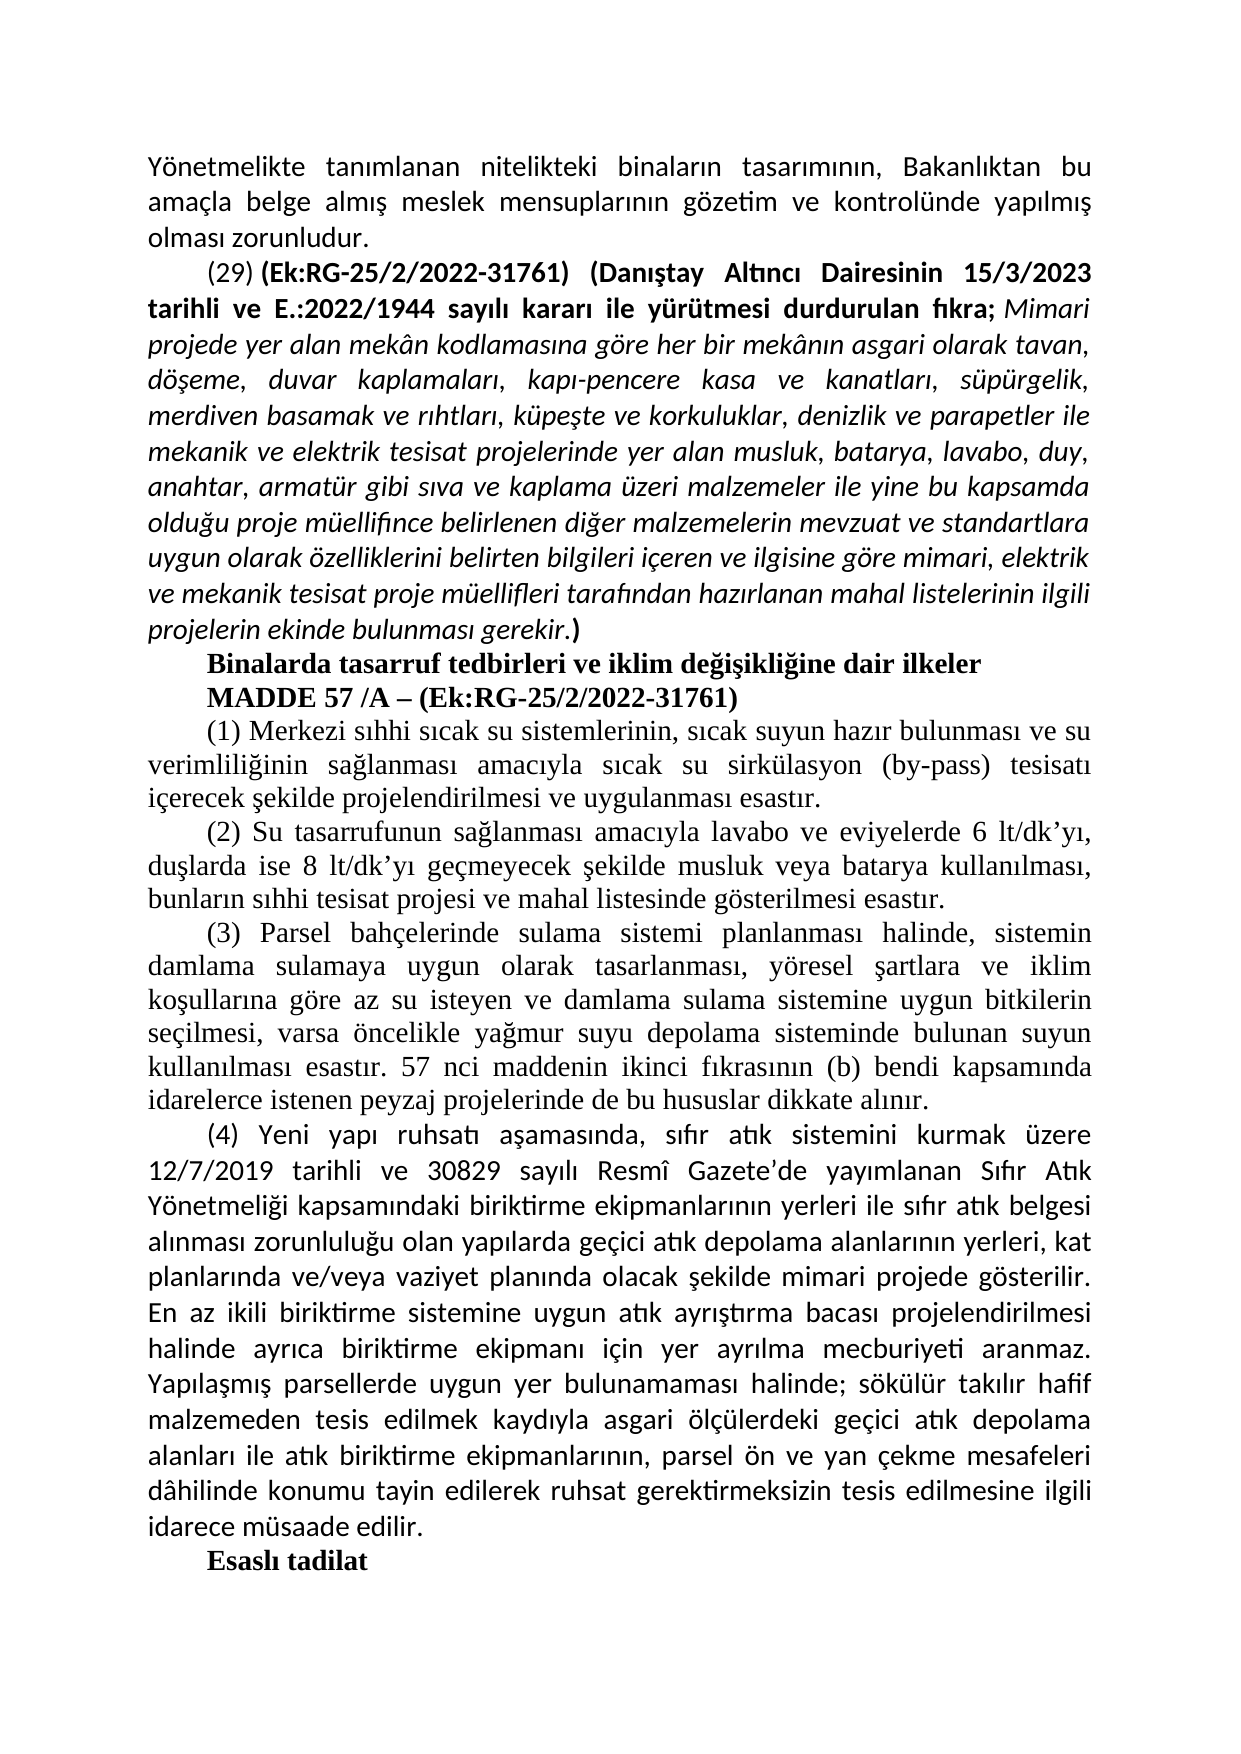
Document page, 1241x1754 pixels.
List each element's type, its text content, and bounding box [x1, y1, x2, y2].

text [148, 148, 1093, 254]
text Esaslı tadilat [148, 1543, 1093, 1577]
text MADDE 57 /A – (Ek:RG-25/2/2022-31761) [148, 680, 1093, 713]
text (4) Yeni yapı ruhsatı aşamasında, sıfır atık sistemini kurmak üzere 12/7/2019 tarihli ve 30829 sayılı Resmî Gazete’de yayımlanan Sıfır Atık Yönetmeliği kapsamındaki biriktirme ekipmanlarının yerleri ile sıfır atık belgesi alınması zorunluluğu olan yapılarda geçici atık depolama alanlarının yerleri, kat planlarında ve/veya vaziyet planında olacak şekilde mimari projede gösterilir. En az ikili biriktirme sistemine uygun atık ayrıştırma bacası projelendirilmesi halinde ayrıca biriktirme ekipmanı için yer ayrılma mecburiyeti aranmaz. Yapılaşmış parsellerde uygun yer bulunamaması halinde; sökülür takılır hafif malzemeden tesis edilmek kaydıyla asgari ölçülerdeki geçici atık depolama alanları ile atık biriktirme ekipmanlarının, parsel ön ve yan çekme mesafeleri dâhilinde konumu tayin edilerek ruhsat gerektirmeksizin tesis edilmesine ilgili idarece müsaade edilir. [148, 1116, 1093, 1543]
text (1) Merkezi sıhhi sıcak su sistemlerinin, sıcak suyun hazır bulunması ve su verimliliğinin sağlanması amacıyla sıcak su sirkülasyon (by-pass) tesisatı içerecek şekilde projelendirilmesi ve uygulanması esastır. [148, 713, 1093, 814]
text (29) (Ek:RG-25/2/2022-31761) (Danıştay Altıncı Dairesinin 15/3/2023 tarihli ve E.:2022/1944 sayılı kararı ile yürütmesi durdurulan fıkra; Mimari projede yer alan mekân kodlamasına göre her bir mekânın asgari olarak tavan, döşeme, duvar kaplamaları, kapı-pencere kasa ve kanatları, süpürgelik, merdiven basamak ve rıhtları, küpeşte ve korkuluklar, denizlik ve parapetler ile mekanik ve elektrik tesisat projelerinde yer alan musluk, batarya, lavabo, duy, anahtar, armatür gibi sıva ve kaplama üzeri malzemeler ile yine bu kapsamda olduğu proje müellifince belirlenen diğer malzemelerin mevzuat ve standartlara uygun olarak özelliklerini belirten bilgileri içeren ve ilgisine göre mimari, elektrik ve mekanik tesisat proje müellifleri tarafından hazırlanan mahal listelerinin ilgili projelerin ekinde bulunması gerekir.) [148, 254, 1093, 646]
text (3) Parsel bahçelerinde sulama sistemi planlanması halinde, sistemin damlama sulamaya uygun olarak tasarlanması, yöresel şartlara ve iklim koşullarına göre az su isteyen ve damlama sulama sistemine uygun bitkilerin seçilmesi, varsa öncelikle yağmur suyu depolama sisteminde bulunan suyun kullanılması esastır. 57 nci maddenin ikinci fıkrasının (b) bendi kapsamında idarelerce istenen peyzaj projelerinde de bu hususlar dikkate alınır. [148, 915, 1093, 1116]
text Binalarda tasarruf tedbirleri ve iklim değişikliğine dair ilkeler [148, 646, 1093, 680]
text (2) Su tasarrufunun sağlanması amacıyla lavabo ve eviyelerde 6 lt/dk’yı, duşlarda ise 8 lt/dk’yı geçmeyecek şekilde musluk veya batarya kullanılması, bunların sıhhi tesisat projesi ve mahal listesinde gösterilmesi esastır. [148, 814, 1093, 915]
